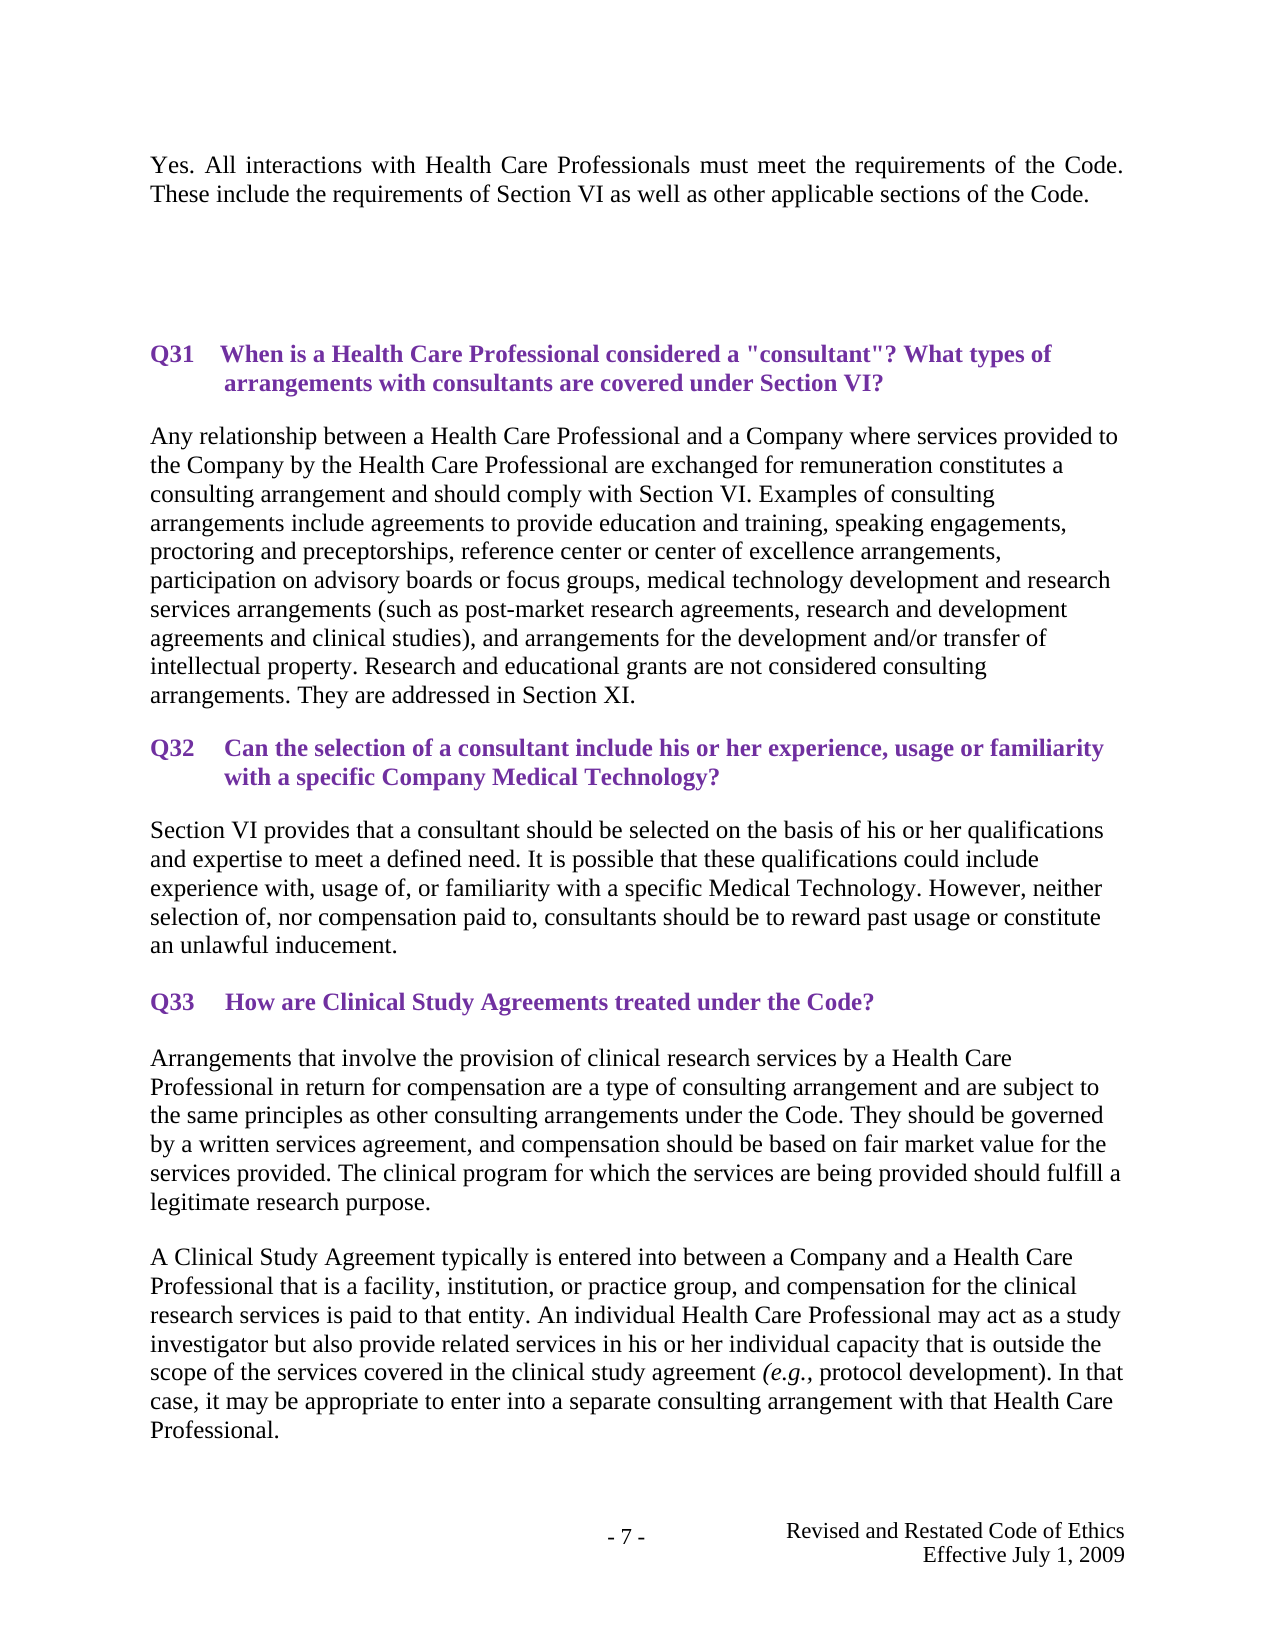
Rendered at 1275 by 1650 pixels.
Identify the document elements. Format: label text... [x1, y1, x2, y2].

text Yes. All interactions with Health Care Professionals must meet the requirements of the Code. These include the requirements of Section VI as well as other applicable sections of the Code. [150, 150, 1125, 207]
text Arrangements that involve the provision of clinical research services by a Health Care Professional in return for compensation are a type of consulting arrangement and are subject to the same principles as other consulting arrangements under the Code. They should be governed by a written services agreement, and compensation should be based on fair market value for the services provided. The clinical program for which the services are being provided should fulfill a legitimate research purpose. [150, 1043, 1125, 1216]
text Section VI provides that a consultant should be selected on the basis of his or her qualifications and expertise to meet a defined need. It is possible that these qualifications could include experience with, usage of, or familiarity with a specific Medical Technology. However, neither selection of, nor compensation paid to, consultants should be to reward past usage or constitute an unlawful inducement. [150, 815, 1125, 959]
text Q33 How are Clinical Study Agreements treated under the Code? [150, 987, 1125, 1016]
text Q32 Can the selection of a consultant include his or her experience, usage or familiarity with a specific Company Medical Technology? [150, 733, 1125, 791]
text Q31 When is a Health Care Professional considered a "consultant"? What types of arrangements with consultants are covered under Section VI? [150, 339, 1125, 397]
text Any relationship between a Health Care Professional and a Company where services provided to the Company by the Health Care Professional are exchanged for remuneration constitutes a consulting arrangement and should comply with Section VI. Examples of consulting arrangements include agreements to provide education and training, speaking engagements, proctoring and preceptorships, reference center or center of excellence arrangements, participation on advisory boards or focus groups, medical technology development and research services arrangements (such as post-market research agreements, research and development agreements and clinical studies), and arrangements for the development and/or transfer of intellectual property. Research and educational grants are not considered consulting arrangements. They are addressed in Section XI. [150, 421, 1125, 709]
text A Clinical Study Agreement typically is entered into between a Company and a Health Care Professional that is a facility, institution, or practice group, and compensation for the clinical research services is paid to that entity. An individual Health Care Professional may act as a study investigator but also provide related services in his or her individual capacity that is outside the scope of the services covered in the clinical study agreement (e.g., protocol development). In that case, it may be appropriate to enter into a separate consulting arrangement with that Health Care Professional. [150, 1242, 1125, 1444]
